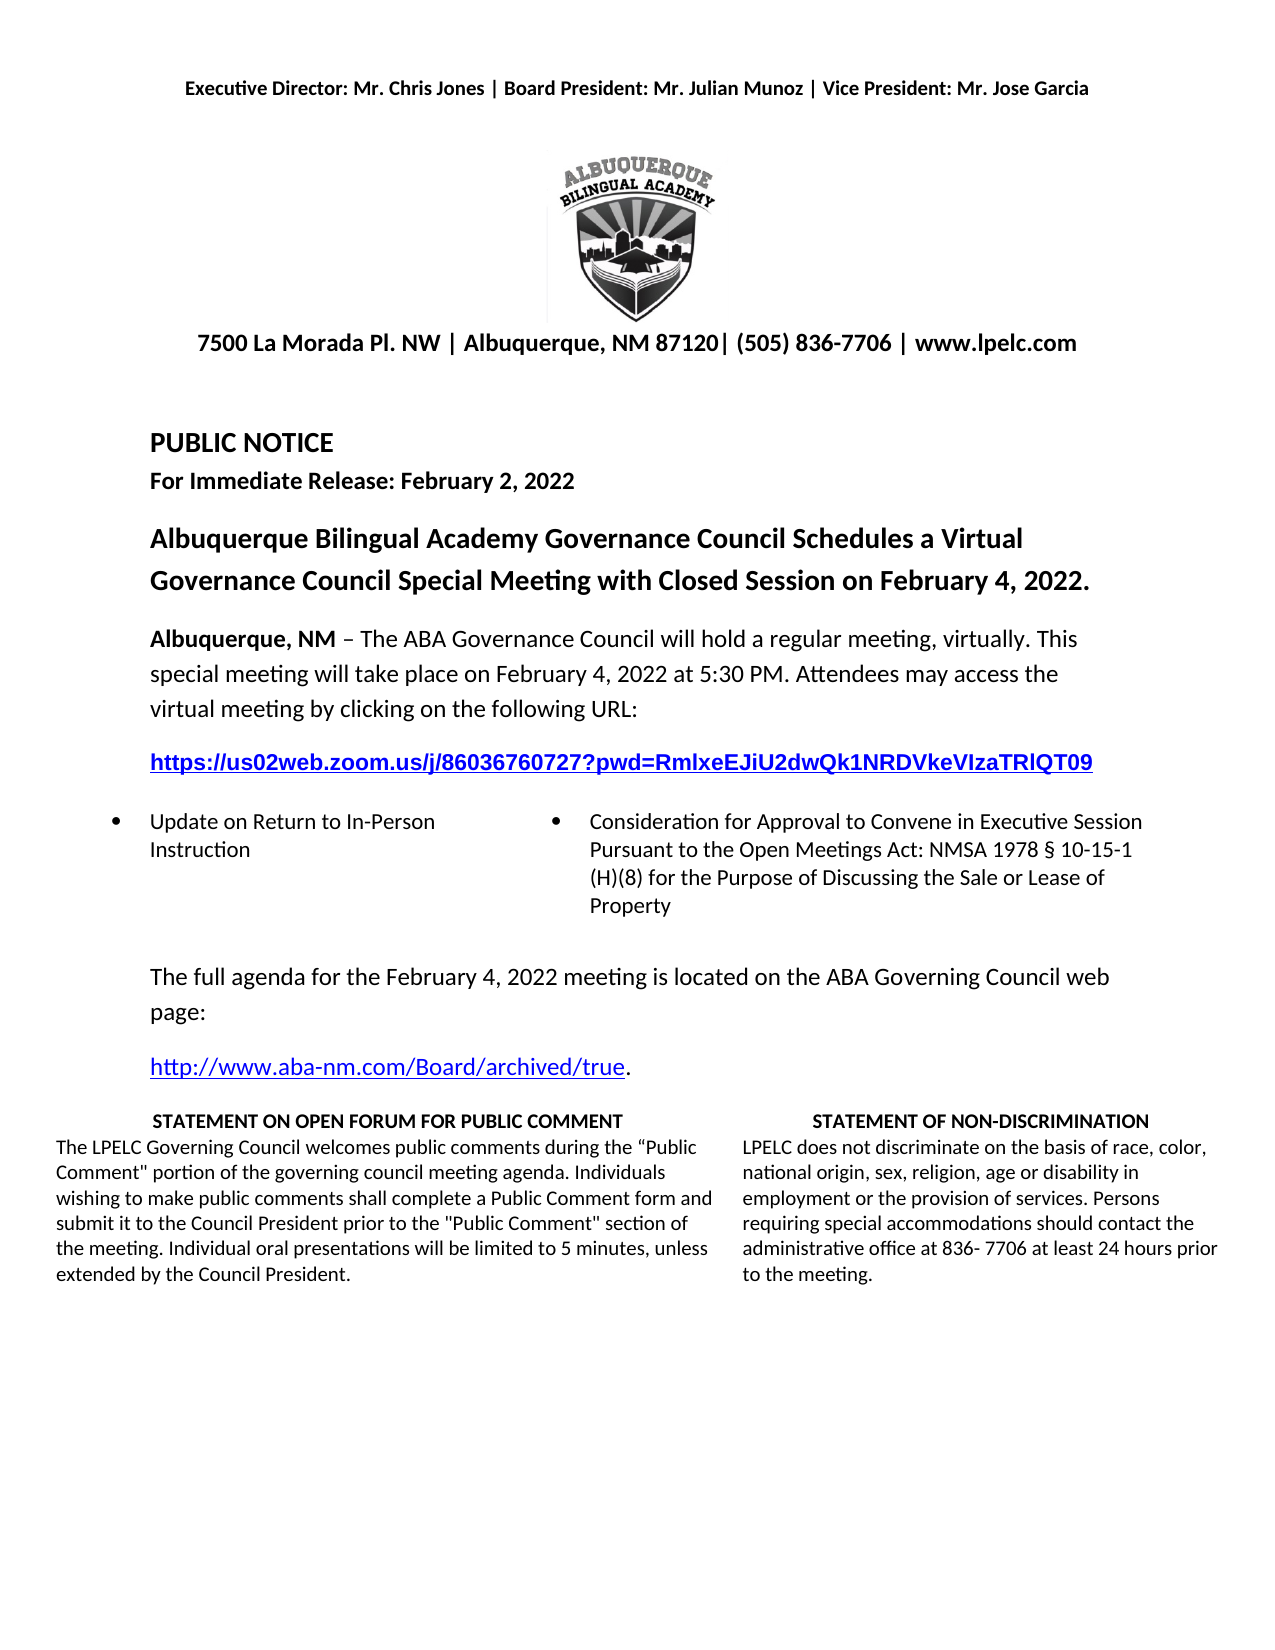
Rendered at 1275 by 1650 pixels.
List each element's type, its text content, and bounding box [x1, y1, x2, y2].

picture [546, 150, 729, 323]
text https://us02web.zoom.us/j/86036760727?pwd=RmlxeEJiU2dwQk1NRDVkeVIzaTRlQT09 [150, 749, 1125, 776]
text The full agenda for the February 4, 2022 meeting is located on the ABA Governing Council web page: [150, 961, 1125, 1026]
table_header STATEMENT OF NON-DISCRIMINATION LPELC does not discriminate on the basis of race, color, national origin, sex, religion, age or disability in employment or the provision of services. Persons requiring special accommodations should contact the administrative office at 836- 7706 at least 24 hours prior to the meeting. [732, 1109, 1230, 1312]
text Albuquerque, NM – The ABA Governance Council will hold a regular meeting, virtually. This special meeting will take place on February 4, 2022 at 5:30 PM. Attendees may access the virtual meeting by clicking on the following URL: [150, 623, 1125, 724]
text PUBLIC NOTICE [150, 424, 1125, 459]
table_header Consideration for Approval to Convene in Executive Session Pursuant to the Open Meetings Act: NMSA 1978 § 10-15-1 (H)(8) for the Purpose of Discussing the Sale or Lease of Property [466, 807, 1174, 960]
text 7500 La Morada Pl. NW | Albuquerque, NM 87120| (505) 836-7706 | www.lpelc.com [150, 327, 1125, 358]
table_header STATEMENT ON OPEN FORUM FOR PUBLIC COMMENT The LPELC Governing Council welcomes public comments during the “Public Comment" portion of the governing council meeting agenda. Individuals wishing to make public comments shall complete a Public Comment form and submit it to the Council President prior to the "Public Comment" section of the meeting. Individual oral presentations will be limited to 5 minutes, unless extended by the Council President. [45, 1109, 731, 1312]
text http://www.aba-nm.com/Board/archived/true. [150, 1052, 1125, 1082]
table_header Update on Return to In-Person Instruction [101, 807, 465, 960]
text Albuquerque Bilingual Academy Governance Council Schedules a Virtual Governance Council Special Meeting with Closed Session on February 4, 2022. [150, 521, 1125, 597]
text For Immediate Release: February 2, 2022 [150, 465, 1125, 495]
